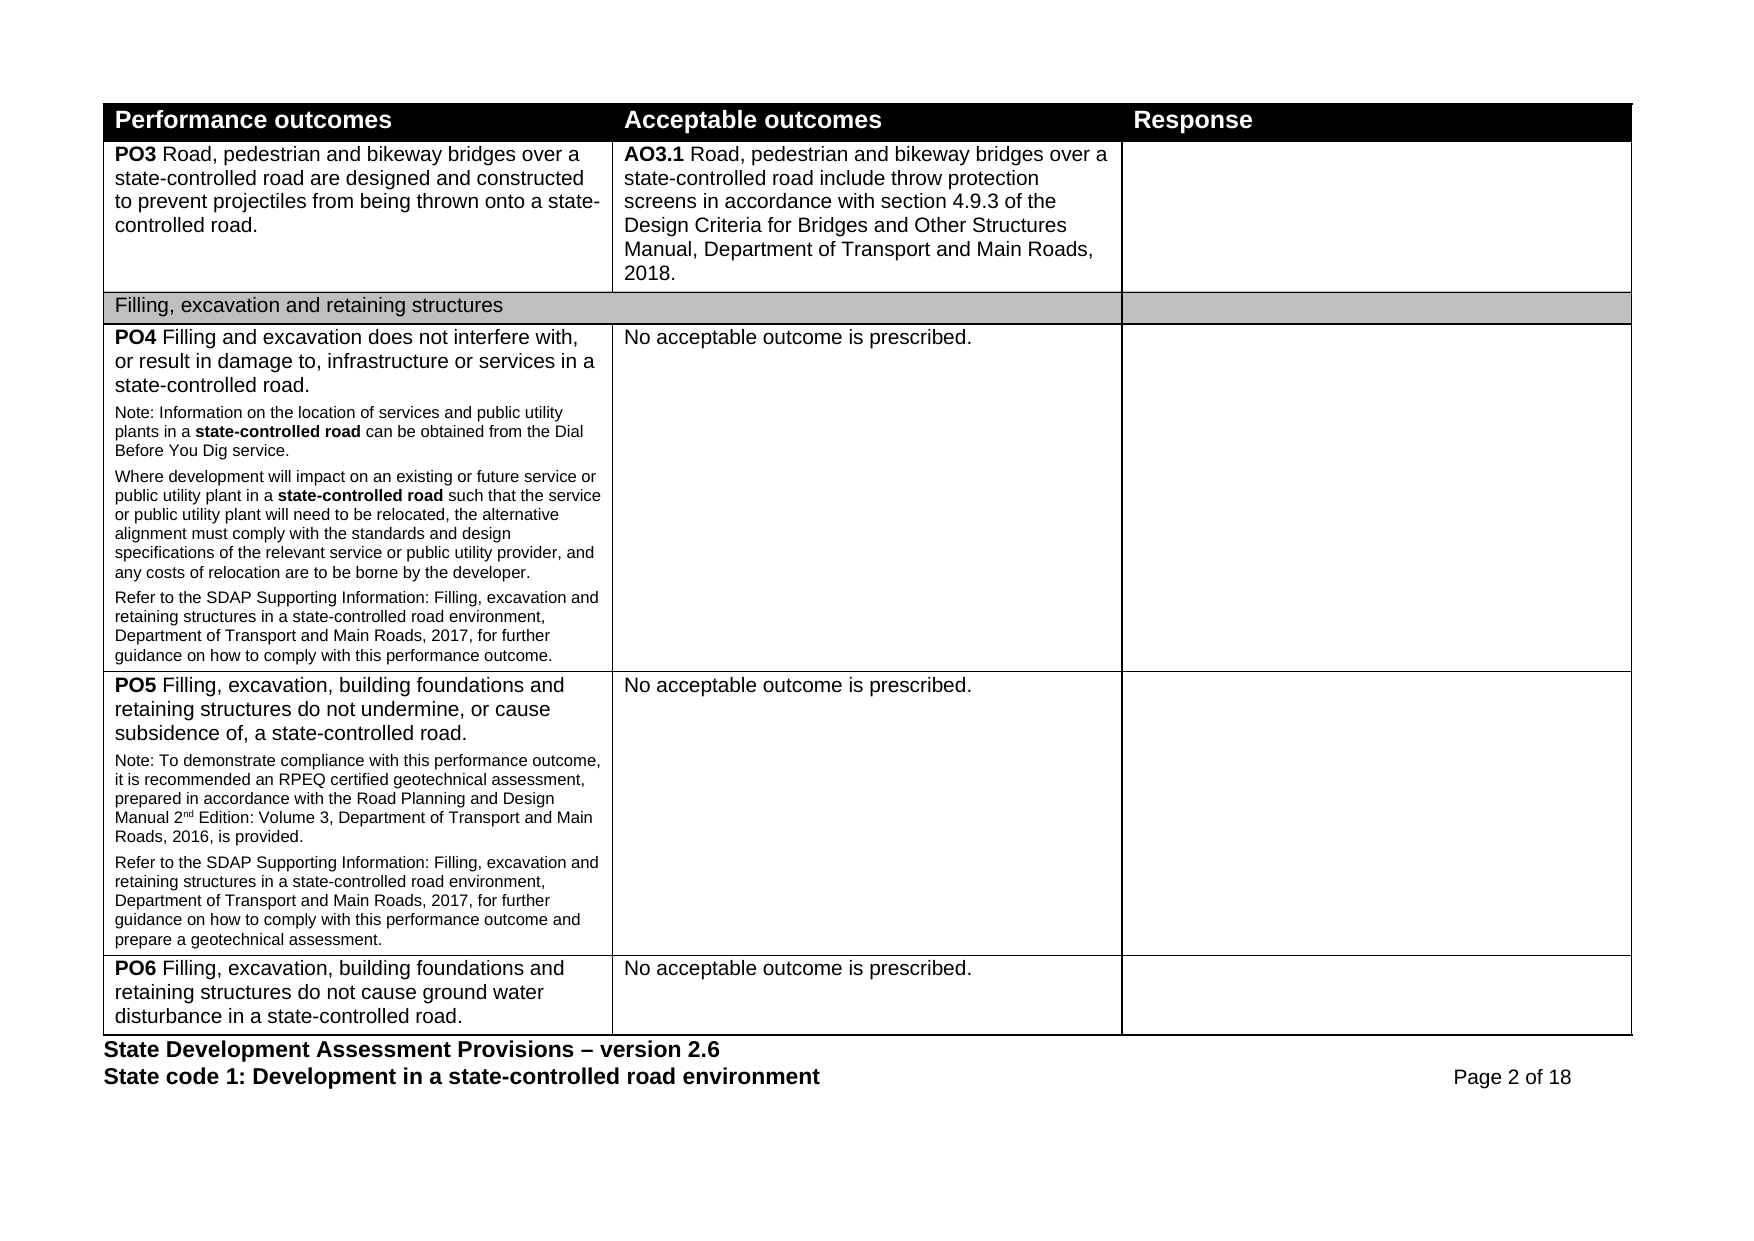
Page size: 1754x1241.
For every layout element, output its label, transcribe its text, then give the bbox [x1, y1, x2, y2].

table_cell PO4 Filling and excavation does not interfere with, or result in damage to, infrastructure or services in a state-controlled road. Note: Information on the location of services and public utility plants in a state-controlled road can be obtained from the Dial Before You Dig service. Where development will impact on an existing or future service or public utility plant in a state-controlled road such that the service or public utility plant will need to be relocated, the alternative alignment must comply with the standards and design specifications of the relevant service or public utility provider, and any costs of relocation are to be borne by the developer. Refer to the SDAP Supporting Information: Filling, excavation and retaining structures in a state-controlled road environment, Department of Transport and Main Roads, 2017, for further guidance on how to comply with this performance outcome. [104, 325, 612, 671]
table_cell No acceptable outcome is prescribed. [613, 672, 1121, 955]
table_cell [1123, 956, 1631, 1034]
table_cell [104, 956, 612, 1034]
table_cell [1123, 293, 1631, 323]
table_cell No acceptable outcome is prescribed. [613, 956, 1121, 1034]
table_cell [1123, 672, 1631, 955]
table_cell [1123, 325, 1631, 671]
table_cell No acceptable outcome is prescribed. [613, 325, 1121, 671]
table_header Performance outcomes [104, 105, 612, 140]
table_header Acceptable outcomes [613, 105, 1121, 140]
table_cell Filling, excavation and retaining structures [104, 293, 1121, 323]
table_cell AO3.1 Road, pedestrian and bikeway bridges over a state-controlled road include throw protection screens in accordance with section 4.9.3 of the Design Criteria for Bridges and Other Structures Manual, Department of Transport and Main Roads, 2018. [613, 142, 1121, 291]
table_cell PO3 Road, pedestrian and bikeway bridges over a state-controlled road are designed and constructed to prevent projectiles from being thrown onto a state-controlled road. [104, 142, 612, 291]
table_header Response [1123, 105, 1631, 140]
table_cell PO5 Filling, excavation, building foundations and retaining structures do not undermine, or cause subsidence of, a state-controlled road. Note: To demonstrate compliance with this performance outcome, it is recommended an RPEQ certified geotechnical assessment, prepared in accordance with the Road Planning and Design Manual 2nd Edition: Volume 3, Department of Transport and Main Roads, 2016, is provided. Refer to the SDAP Supporting Information: Filling, excavation and retaining structures in a state-controlled road environment, Department of Transport and Main Roads, 2017, for further guidance on how to comply with this performance outcome and prepare a geotechnical assessment. [104, 672, 612, 955]
table_cell [1123, 142, 1631, 291]
